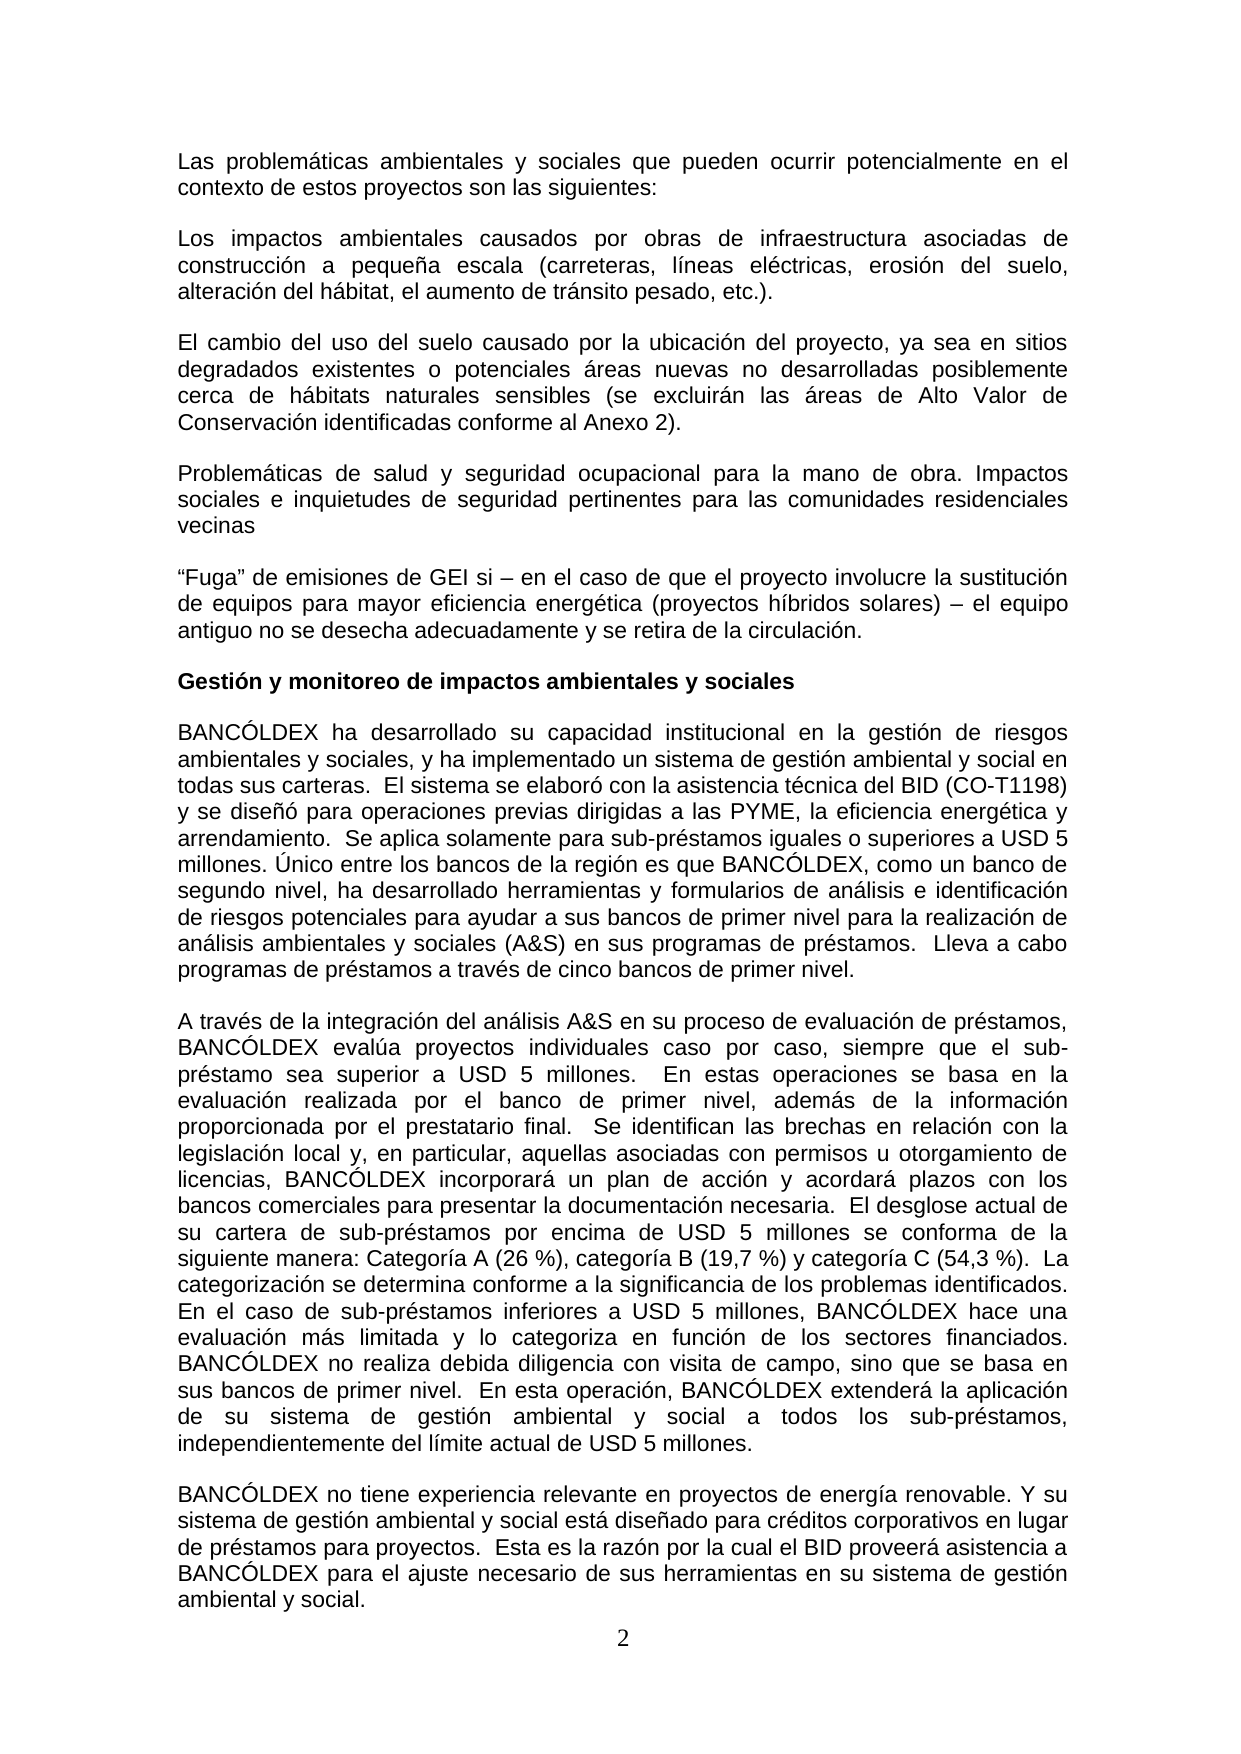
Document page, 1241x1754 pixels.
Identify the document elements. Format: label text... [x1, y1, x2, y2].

text A través de la integración del análisis A&S en su proceso de evaluación de préstamos, BANCÓLDEX evalúa proyectos individuales caso por caso, siempre que el sub-préstamo sea superior a USD 5 millones. En estas operaciones se basa en la evaluación realizada por el banco de primer nivel, además de la información proporcionada por el prestatario final. Se identifican las brechas en relación con la legislación local y, en particular, aquellas asociadas con permisos u otorgamiento de licencias, BANCÓLDEX incorporará un plan de acción y acordará plazos con los bancos comerciales para presentar la documentación necesaria. El desglose actual de su cartera de sub-préstamos por encima de USD 5 millones se conforma de la siguiente manera: Categoría A (26 %), categoría B (19,7 %) y categoría C (54,3 %). La categorización se determina conforme a la significancia de los problemas identificados. En el caso de sub-préstamos inferiores a USD 5 millones, BANCÓLDEX hace una evaluación más limitada y lo categoriza en función de los sectores financiados. BANCÓLDEX no realiza debida diligencia con visita de campo, sino que se basa en sus bancos de primer nivel. En esta operación, BANCÓLDEX extenderá la aplicación de su sistema de gestión ambiental y social a todos los sub-préstamos, independientemente del límite actual de USD 5 millones. [177, 1008, 1069, 1456]
text El cambio del uso del suelo causado por la ubicación del proyecto, ya sea en sitios degradados existentes o potenciales áreas nuevas no desarrolladas posiblemente cerca de hábitats naturales sensibles (se excluirán las áreas de Alto Valor de Conservación identificadas conforme al Anexo 2). [177, 329, 1069, 435]
text BANCÓLDEX ha desarrollado su capacidad institucional en la gestión de riesgos ambientales y sociales, y ha implementado un sistema de gestión ambiental y social en todas sus carteras. El sistema se elaboró con la asistencia técnica del BID (CO-T1198) y se diseñó para operaciones previas dirigidas a las PYME, la eficiencia energética y arrendamiento. Se aplica solamente para sub-préstamos iguales o superiores a USD 5 millones. Único entre los bancos de la región es que BANCÓLDEX, como un banco de segundo nivel, ha desarrollado herramientas y formularios de análisis e identificación de riesgos potenciales para ayudar a sus bancos de primer nivel para la realización de análisis ambientales y sociales (A&S) en sus programas de préstamos. Lleva a cabo programas de préstamos a través de cinco bancos de primer nivel. [177, 719, 1069, 983]
text “Fuga” de emisiones de GEI si – en el caso de que el proyecto involucre la sustitución de equipos para mayor eficiencia energética (proyectos híbridos solares) – el equipo antiguo no se desecha adecuadamente y se retira de la circulación. [177, 564, 1069, 643]
text Gestión y monitoreo de impactos ambientales y sociales [177, 668, 1069, 694]
text Problemáticas de salud y seguridad ocupacional para la mano de obra. Impactos sociales e inquietudes de seguridad pertinentes para las comunidades residenciales vecinas [177, 460, 1069, 539]
text BANCÓLDEX no tiene experiencia relevante en proyectos de energía renovable. Y su sistema de gestión ambiental y social está diseñado para créditos corporativos en lugar de préstamos para proyectos. Esta es la razón por la cual el BID proveerá asistencia a BANCÓLDEX para el ajuste necesario de sus herramientas en su sistema de gestión ambiental y social. [177, 1481, 1069, 1613]
text Las problemáticas ambientales y sociales que pueden ocurrir potencialmente en el contexto de estos proyectos son las siguientes: [177, 148, 1069, 200]
text Los impactos ambientales causados por obras de infraestructura asociadas de construcción a pequeña escala (carreteras, líneas eléctricas, erosión del suelo, alteración del hábitat, el aumento de tránsito pesado, etc.). [177, 225, 1069, 304]
